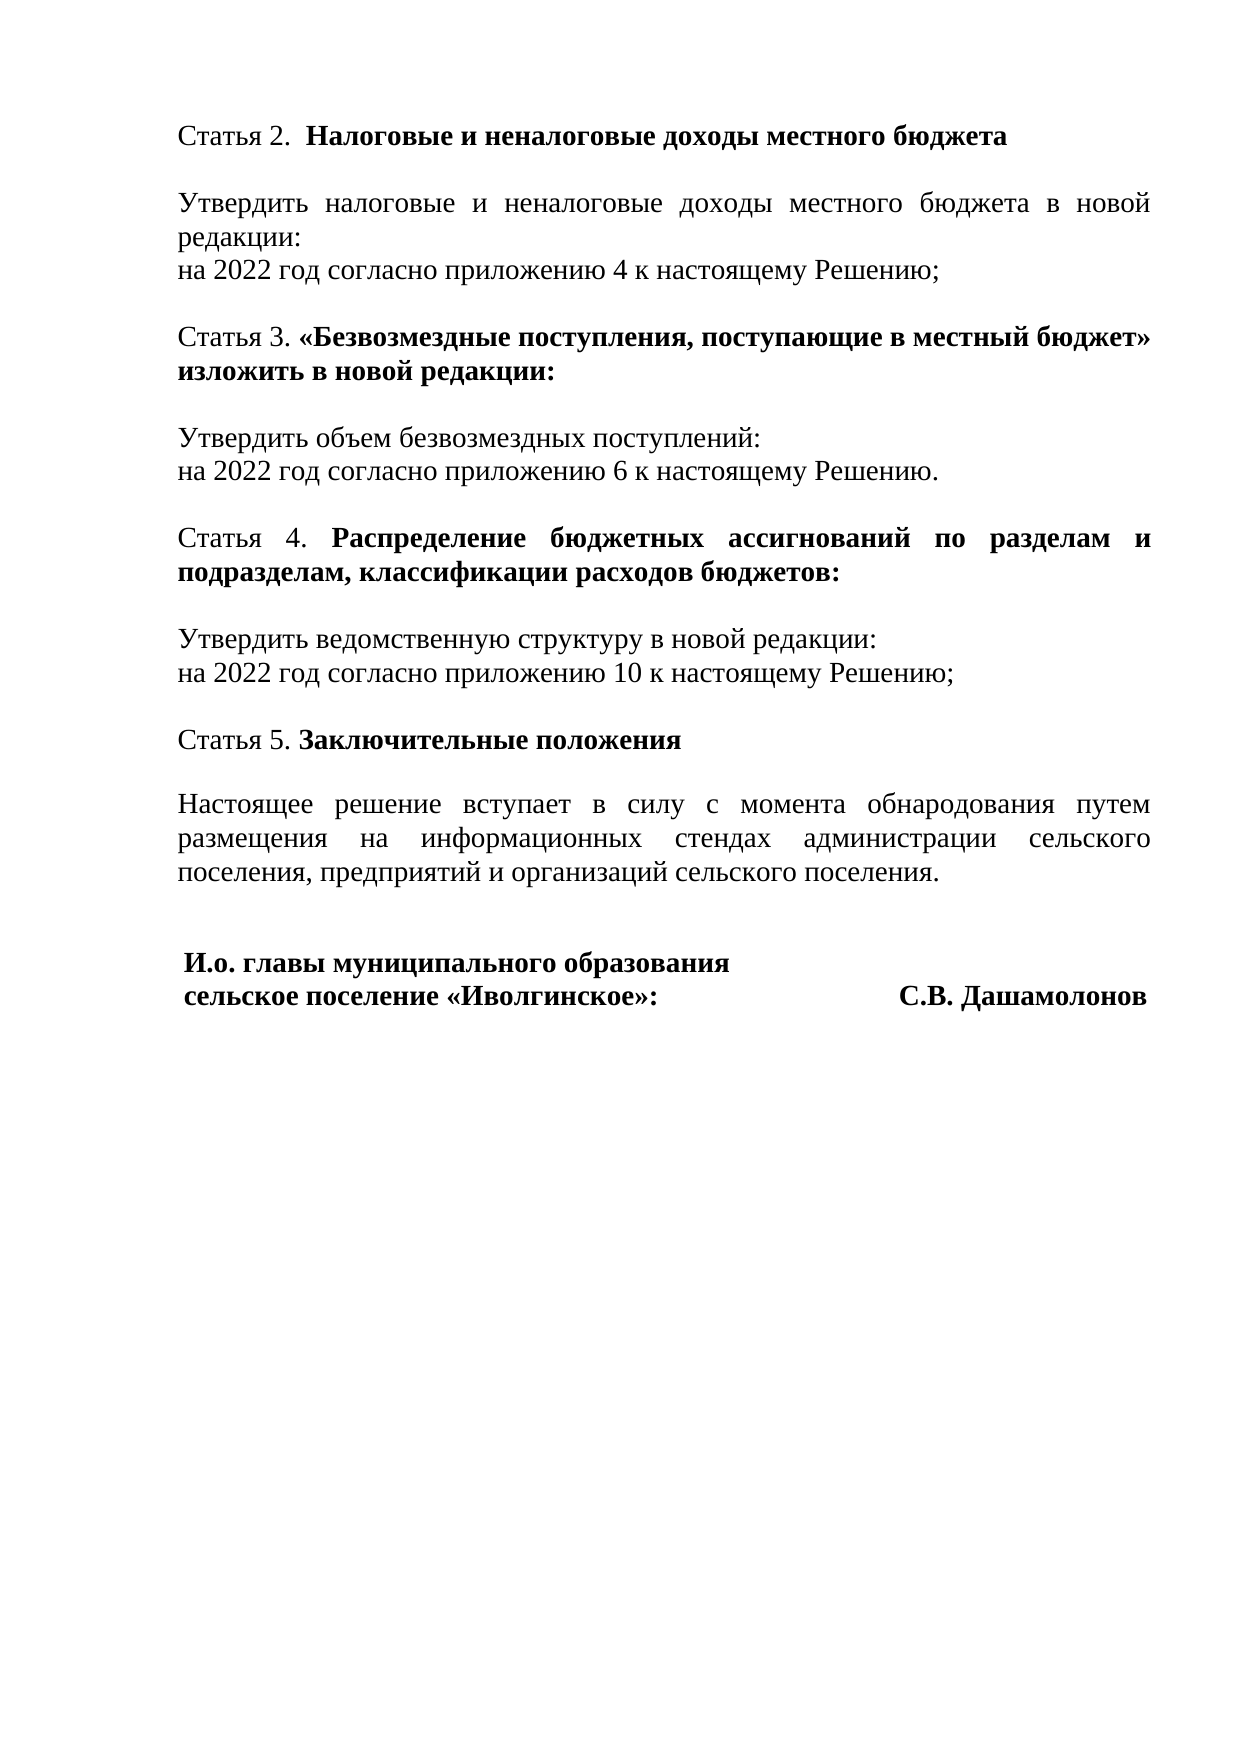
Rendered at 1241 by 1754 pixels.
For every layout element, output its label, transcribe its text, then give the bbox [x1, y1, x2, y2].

text Статья 3. «Безвозмездные поступления, поступающие в местный бюджет» изложить в новой редакции: [177, 319, 1152, 386]
text И.о. главы муниципального образования [183, 945, 1152, 978]
text Статья 2. Налоговые и неналоговые доходы местного бюджета [177, 118, 1152, 152]
text сельское поселение «Иволгинское»: С.В. Дашамолонов [183, 978, 1152, 1012]
text Утвердить ведомственную структуру в новой редакции: [177, 621, 1152, 655]
text Утвердить объем безвозмездных поступлений: [177, 420, 1152, 453]
text на 2022 год согласно приложению 6 к настоящему Решению. [177, 453, 1152, 487]
text Статья 4. Распределение бюджетных ассигнований по разделам и подразделам, классификации расходов бюджетов: [177, 521, 1152, 588]
text на 2022 год согласно приложению 4 к настоящему Решению; [177, 252, 1152, 286]
text Утвердить налоговые и неналоговые доходы местного бюджета в новой редакции: [177, 185, 1152, 252]
text Статья 5. Заключительные положения [177, 722, 1152, 755]
text Настоящее решение вступает в силу с момента обнародования путем размещения на информационных стендах администрации сельского поселения, предприятий и организаций сельского поселения. [177, 787, 1152, 887]
text на 2022 год согласно приложению 10 к настоящему Решению; [177, 655, 1152, 688]
